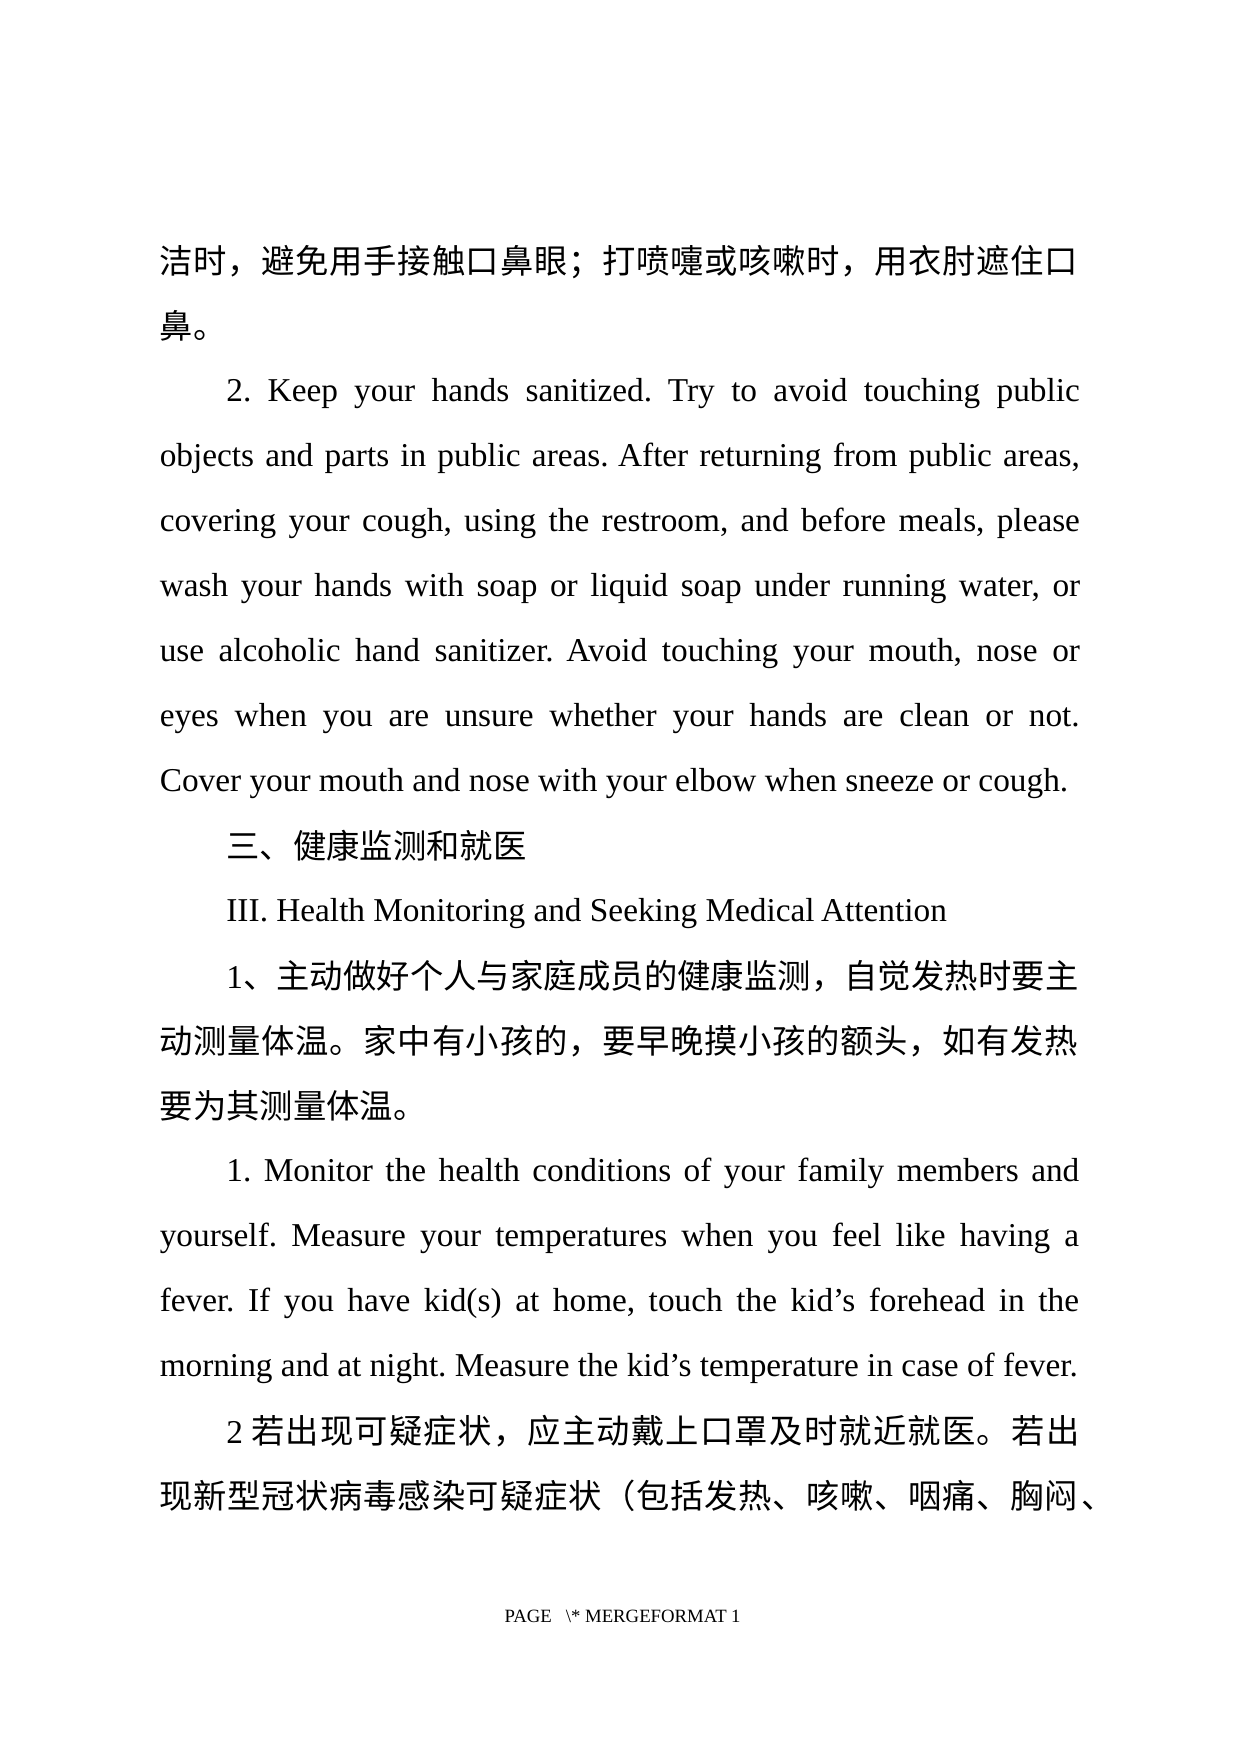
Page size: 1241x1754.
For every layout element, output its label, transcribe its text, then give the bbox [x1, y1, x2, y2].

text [159, 227, 1081, 357]
text 1. Monitor the health conditions of your family members and yourself. Measure your temperatures when you feel like having a fever. If you have kid(s) at home, touch the kid’s forehead in the morning and at night. Measure the kid’s temperature in case of fever. [159, 1137, 1081, 1397]
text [159, 1397, 1081, 1527]
text 1、主动做好个人与家庭成员的健康监测，自觉发热时要主动测量体温。家中有小孩的，要早晚摸小孩的额头，如有发热要为其测量体温。 [159, 942, 1081, 1137]
text III. Health Monitoring and Seeking Medical Attention [159, 877, 1081, 942]
text 三、健康监测和就医 [159, 812, 1081, 877]
text 2. Keep your hands sanitized. Try to avoid touching public objects and parts in public areas. After returning from public areas, covering your cough, using the restroom, and before meals, please wash your hands with soap or liquid soap under running water, or use alcoholic hand sanitizer. Avoid touching your mouth, nose or eyes when you are unsure whether your hands are clean or not. Cover your mouth and nose with your elbow when sneeze or cough. [159, 357, 1081, 812]
